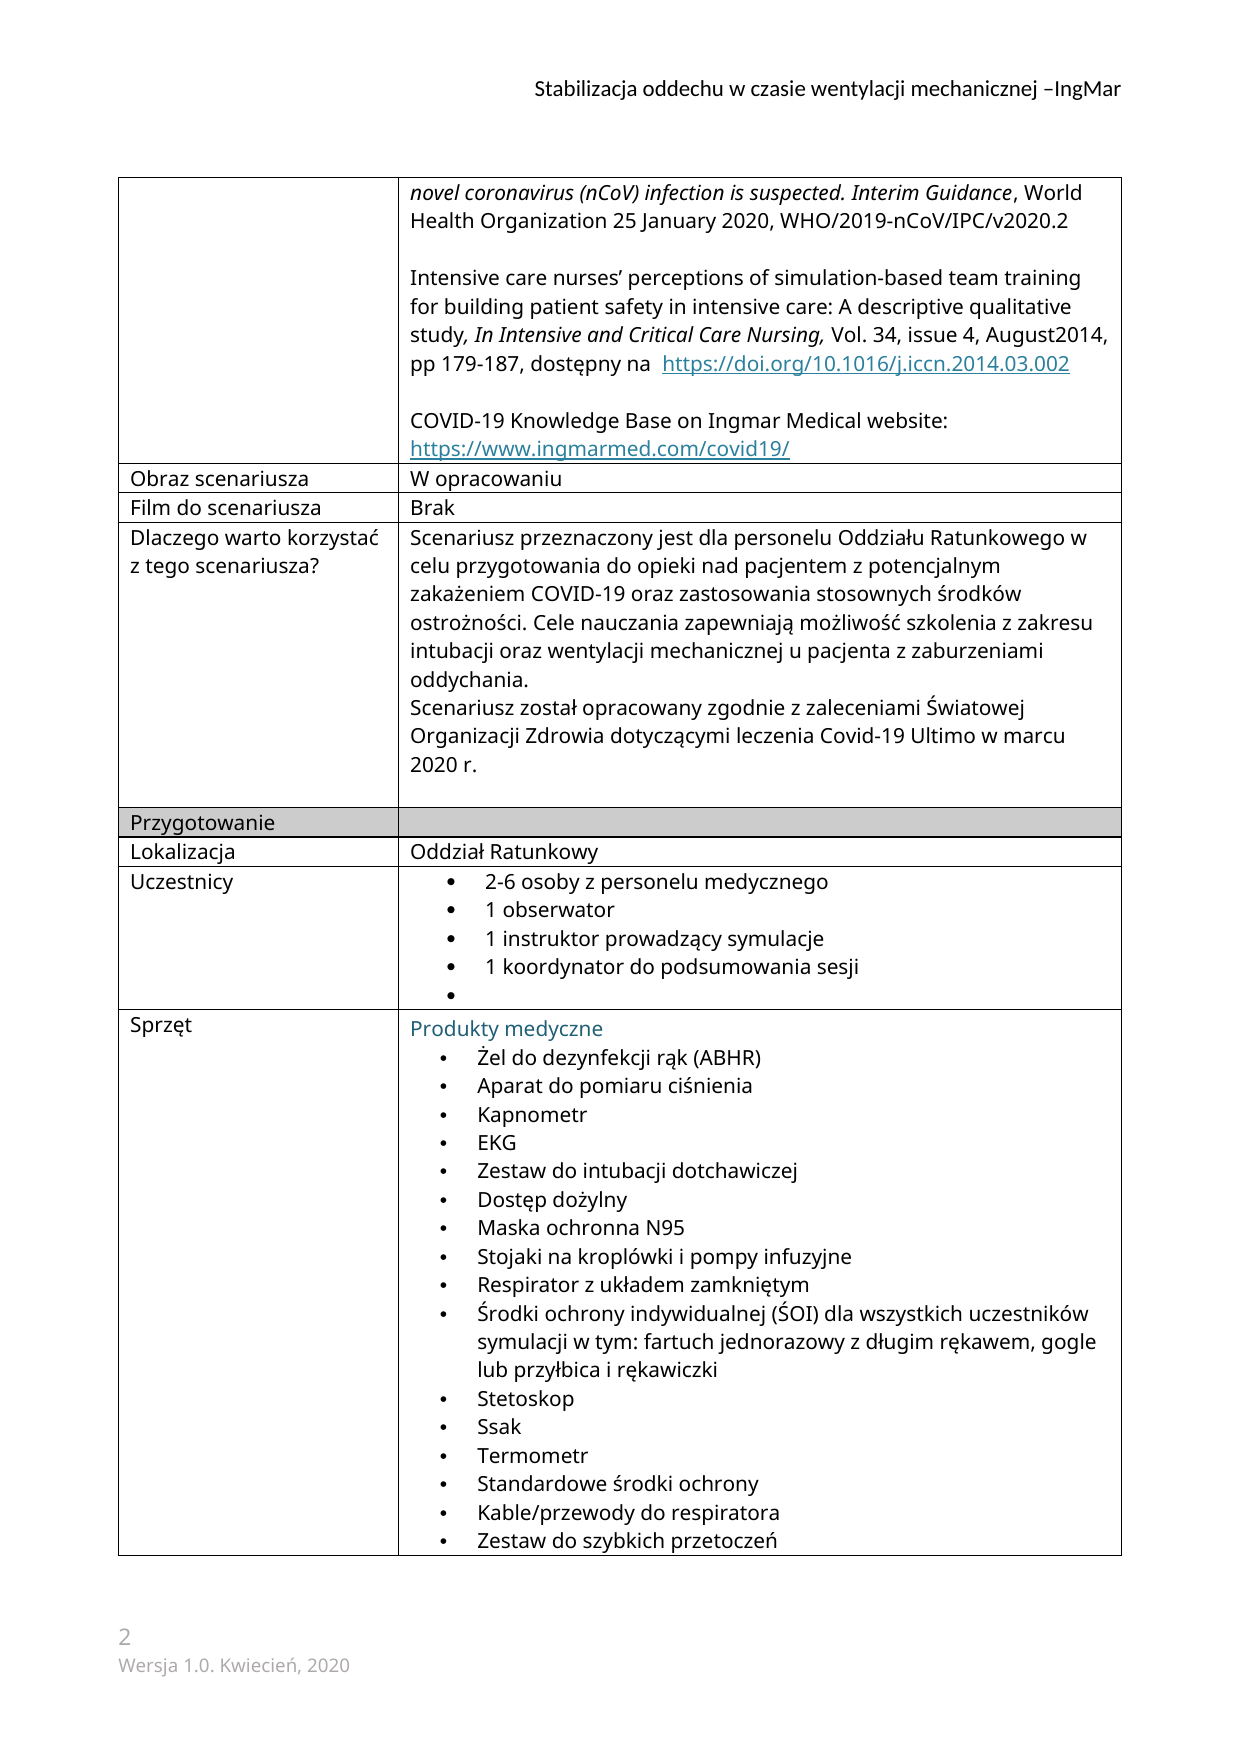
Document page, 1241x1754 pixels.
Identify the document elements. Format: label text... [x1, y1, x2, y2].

table_cell Obraz scenariusza [119, 464, 398, 492]
table_cell W opracowaniu [399, 464, 1121, 492]
table_cell Przygotowanie [119, 808, 398, 836]
table_cell Lokalizacja [119, 838, 398, 866]
table_cell [399, 808, 1121, 836]
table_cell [399, 1010, 1121, 1555]
table_cell Film do scenariusza [119, 493, 398, 522]
table_cell Uczestnicy [119, 867, 398, 1009]
table_cell Dlaczego warto korzystać z tego scenariusza? [119, 523, 398, 807]
table_cell Oddział Ratunkowy [399, 838, 1121, 866]
table_cell Brak [399, 493, 1121, 522]
table_cell Sprzęt [119, 1010, 398, 1555]
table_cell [119, 178, 398, 463]
table_cell 2-6 osoby z personelu medycznego 1 obserwator 1 instruktor prowadzący symulacje 1 koordynator do podsumowania sesji [399, 867, 1121, 1009]
table_cell Scenariusz przeznaczony jest dla personelu Oddziału Ratunkowego w celu przygotowania do opieki nad pacjentem z potencjalnym zakażeniem COVID-19 oraz zastosowania stosownych środków ostrożności. Cele nauczania zapewniają możliwość szkolenia z zakresu intubacji oraz wentylacji mechanicznej u pacjenta z zaburzeniami oddychania. Scenariusz został opracowany zgodnie z zaleceniami Światowej Organizacji Zdrowia dotyczącymi leczenia Covid-19 Ultimo w marcu 2020 r. [399, 523, 1121, 807]
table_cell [399, 178, 1121, 463]
